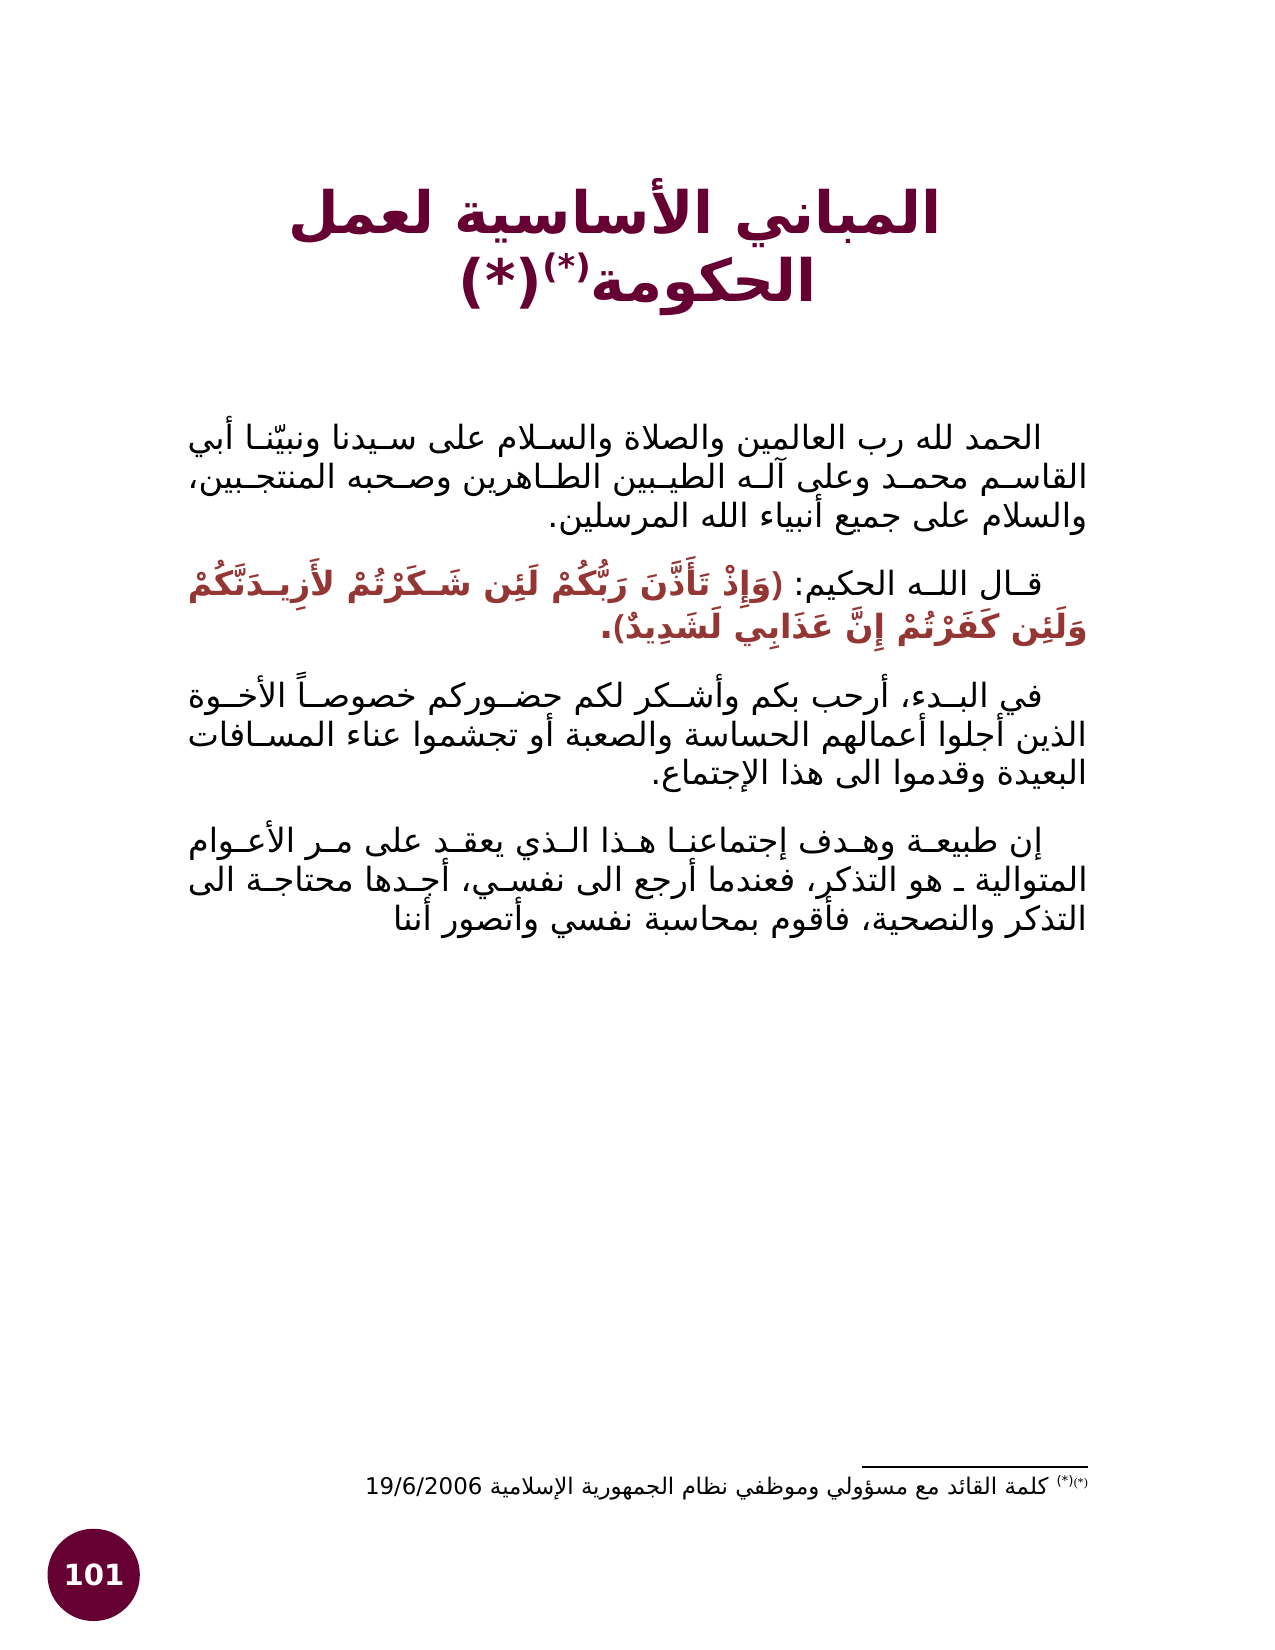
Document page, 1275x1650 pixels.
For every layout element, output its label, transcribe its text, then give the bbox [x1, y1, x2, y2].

text الحمد لله رب العالمين والصلاة والسلام على سيدنا ونبيّنا أبي القاسم محمد وعلى آله الطيبين الطاهرين وصحبه المنتجبين، والسلام على جميع أنبياء الله المرسلين. [187, 419, 1087, 535]
text إن طبيعة وهدف إجتماعنا هذا الذي يعقد على مر الأعوام المتوالية ـ هو التذكر، فعندما أرجع الى نفسي، أجدها محتاجة الى التذكر والنصحية، فأقوم بمحاسبة نفسي وأتصور أننا [187, 822, 1087, 938]
text المباني الأساسية لعمل الحكومة(*) [187, 179, 1087, 315]
text قال الله الحكيم: ﴿وَإِذْ تَأَذَّنَ رَبُّكُمْ لَئِن شَكَرْتُمْ لأَزِيدَنَّكُمْ وَلَئِن كَفَرْتُمْ إِنَّ عَذَابِي لَشَدِيدٌ﴾. [187, 564, 1087, 647]
text في البدء، أرحب بكم وأشكر لكم حضوركم خصوصاً الأخوة الذين أجلوا أعمالهم الحساسة والصعبة أو تجشموا عناء المسافات البعيدة وقدموا الى هذا الإجتماع. [187, 676, 1087, 793]
